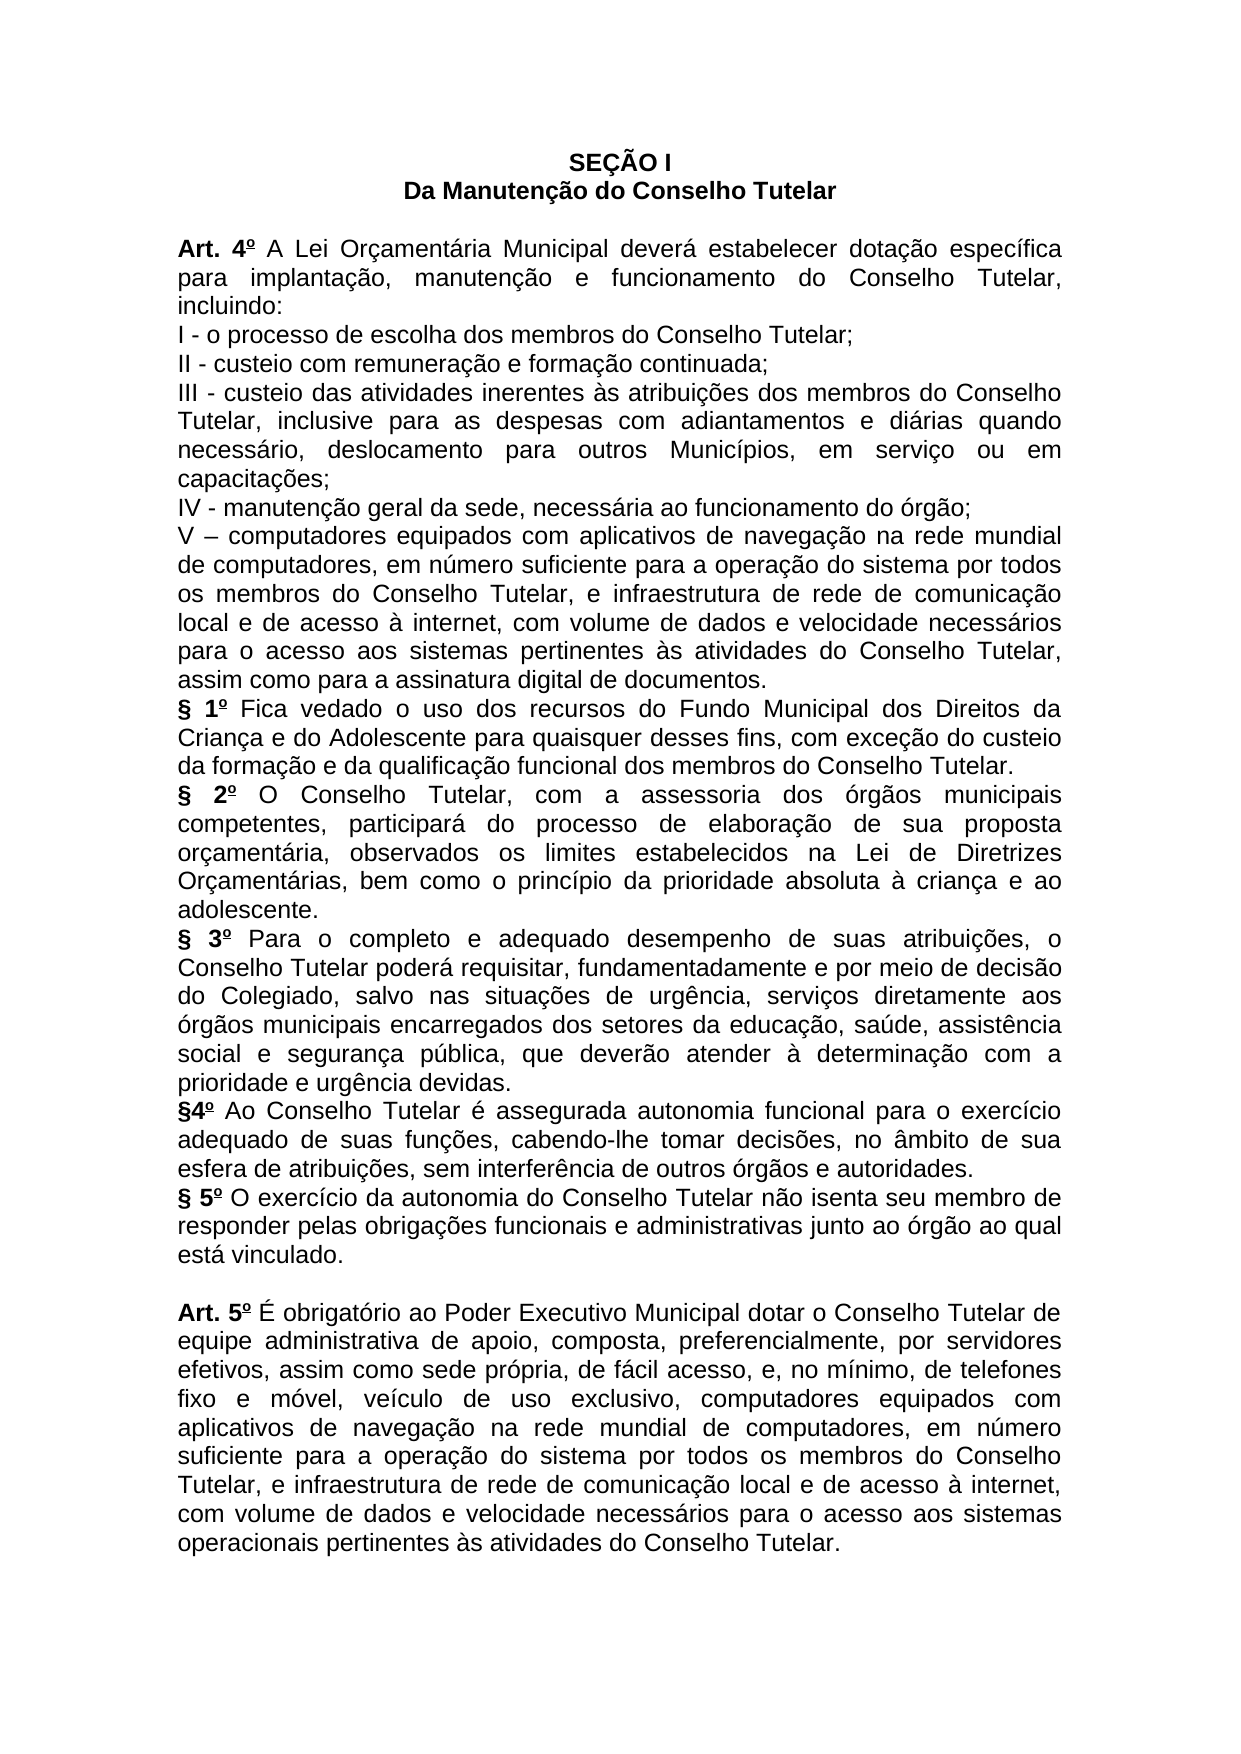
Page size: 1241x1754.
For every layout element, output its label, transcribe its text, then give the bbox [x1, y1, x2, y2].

text §4o Ao Conselho Tutelar é assegurada autonomia funcional para o exercício adequado de suas funções, cabendo-lhe tomar decisões, no âmbito de sua esfera de atribuições, sem interferência de outros órgãos e autoridades. [177, 1096, 1063, 1183]
text § 5o O exercício da autonomia do Conselho Tutelar não isenta seu membro de responder pelas obrigações funcionais e administrativas junto ao órgão ao qual está vinculado. [177, 1183, 1063, 1269]
text IV - manutenção geral da sede, necessária ao funcionamento do órgão; [177, 493, 1063, 521]
text II - custeio com remuneração e formação continuada; [177, 349, 1063, 378]
text § 3o Para o completo e adequado desempenho de suas atribuições, o Conselho Tutelar poderá requisitar, fundamentadamente e por meio de decisão do Colegiado, salvo nas situações de urgência, serviços diretamente aos órgãos municipais encarregados dos setores da educação, saúde, assistência social e segurança pública, que deverão atender à determinação com a prioridade e urgência devidas. [177, 924, 1063, 1096]
text Art. 5o É obrigatório ao Poder Executivo Municipal dotar o Conselho Tutelar de equipe administrativa de apoio, composta, preferencialmente, por servidores efetivos, assim como sede própria, de fácil acesso, e, no mínimo, de telefones fixo e móvel, veículo de uso exclusivo, computadores equipados com aplicativos de navegação na rede mundial de computadores, em número suficiente para a operação do sistema por todos os membros do Conselho Tutelar, e infraestrutura de rede de comunicação local e de acesso à internet, com volume de dados e velocidade necessários para o acesso aos sistemas operacionais pertinentes às atividades do Conselho Tutelar. [177, 1298, 1063, 1556]
text I - o processo de escolha dos membros do Conselho Tutelar; [177, 320, 1063, 349]
text Da Manutenção do Conselho Tutelar [177, 176, 1063, 205]
text III - custeio das atividades inerentes às atribuições dos membros do Conselho Tutelar, inclusive para as despesas com adiantamentos e diárias quando necessário, deslocamento para outros Municípios, em serviço ou em capacitações; [177, 378, 1063, 493]
text V – computadores equipados com aplicativos de navegação na rede mundial de computadores, em número suficiente para a operação do sistema por todos os membros do Conselho Tutelar, e infraestrutura de rede de comunicação local e de acesso à internet, com volume de dados e velocidade necessários para o acesso aos sistemas pertinentes às atividades do Conselho Tutelar, assim como para a assinatura digital de documentos. [177, 521, 1063, 694]
text § 2o O Conselho Tutelar, com a assessoria dos órgãos municipais competentes, participará do processo de elaboração de sua proposta orçamentária, observados os limites estabelecidos na Lei de Diretrizes Orçamentárias, bem como o princípio da prioridade absoluta à criança e ao adolescente. [177, 780, 1063, 924]
text Art. 4o A Lei Orçamentária Municipal deverá estabelecer dotação específica para implantação, manutenção e funcionamento do Conselho Tutelar, incluindo: [177, 234, 1063, 320]
text SEÇÃO I [177, 148, 1063, 176]
text § 1o Fica vedado o uso dos recursos do Fundo Municipal dos Direitos da Criança e do Adolescente para quaisquer desses fins, com exceção do custeio da formação e da qualificação funcional dos membros do Conselho Tutelar. [177, 694, 1063, 780]
